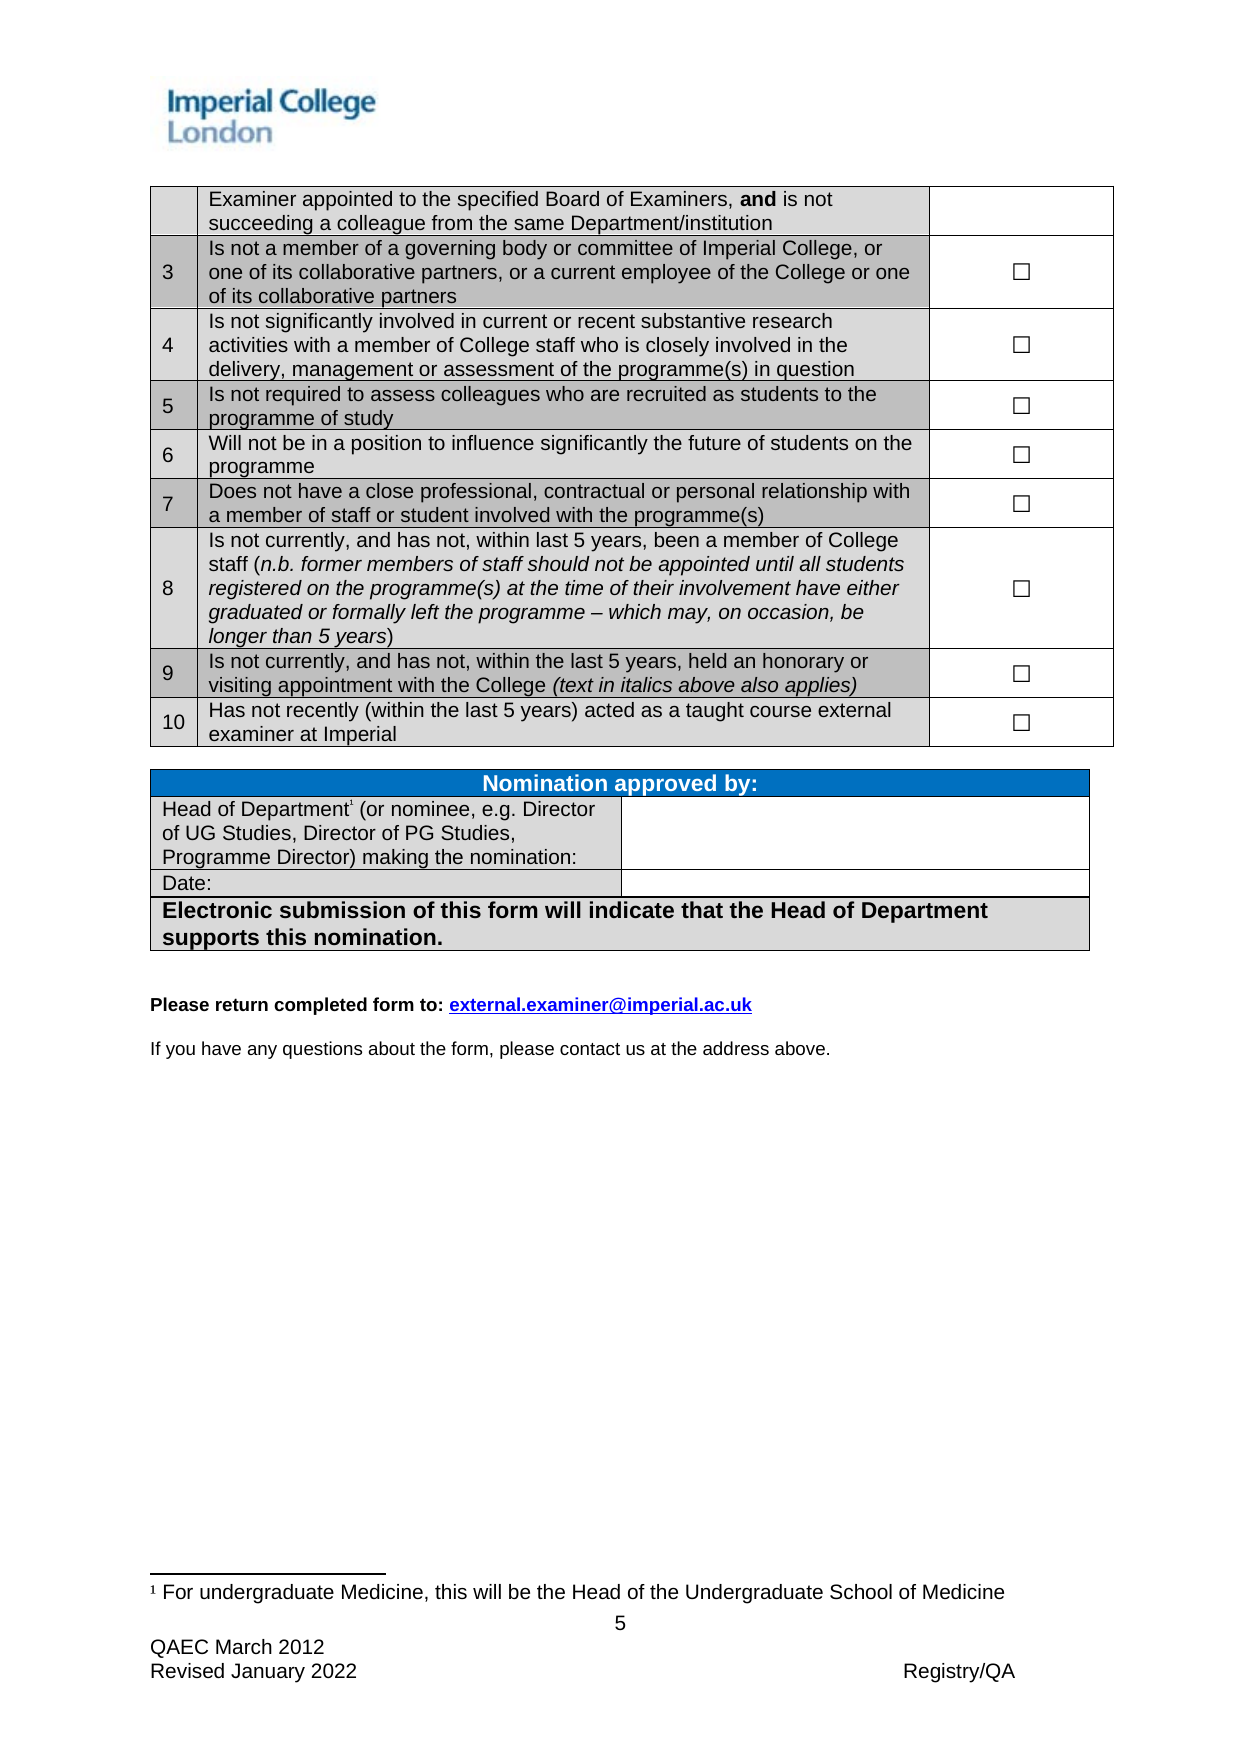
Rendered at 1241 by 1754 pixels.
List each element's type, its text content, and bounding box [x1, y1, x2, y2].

table_cell Electronic submission of this form will indicate that the Head of Department supports this nomination. [151, 898, 1089, 950]
table_cell 2 [151, 187, 197, 234]
table_cell Has not recently (within the last 5 years) acted as a taught course external examiner at Imperial [198, 698, 929, 746]
table_cell 4 [151, 309, 197, 380]
table_header Nomination approved by: [151, 770, 1089, 796]
table_cell Is not currently, and has not, within last 5 years, been a member of College staff (n.b. former members of staff should not be appointed until all students registered on the programme(s) at the time of their involvement have either graduated or formally left the programme – which may, on occasion, be longer than 5 years) [198, 528, 929, 648]
table_cell Does not have a close professional, contractual or personal relationship with a member of staff or student involved with the programme(s) [198, 479, 929, 527]
picture [150, 76, 393, 162]
table_cell 6 [151, 430, 197, 478]
table_cell 9 [151, 649, 197, 697]
table_cell Is not currently, and has not, within the last 5 years, held an honorary or visiting appointment with the College (text in italics above also applies) [198, 649, 929, 697]
table_cell 7 [151, 479, 197, 527]
table_cell Is not required to assess colleagues who are recruited as students to the programme of study [198, 381, 929, 429]
table_cell 3 [151, 236, 197, 307]
table_cell Date: [151, 870, 621, 896]
table_cell Is not a member of a governing body or committee of Imperial College, or one of its collaborative partners, or a current employee of the College or one of its collaborative partners [198, 236, 929, 307]
table_cell Is not significantly involved in current or recent substantive research activities with a member of College staff who is closely involved in the delivery, management or assessment of the programme(s) in question [198, 309, 929, 380]
table_cell [622, 870, 1089, 896]
text If you have any questions about the form, please contact us at the address above. [150, 1037, 1090, 1059]
table_cell [622, 797, 1089, 869]
table_cell 5 [151, 381, 197, 429]
table_cell 8 [151, 528, 197, 648]
text Please return completed form to: external.examiner@imperial.ac.uk [150, 994, 1090, 1016]
table_cell Will not be in a position to influence significantly the future of students on the programme [198, 430, 929, 478]
table_cell 10 [151, 698, 197, 746]
table_cell Head of Department¹ (or nominee, e.g. Director of UG Studies, Director of PG Studies, Programme Director) making the nomination: [151, 797, 621, 869]
